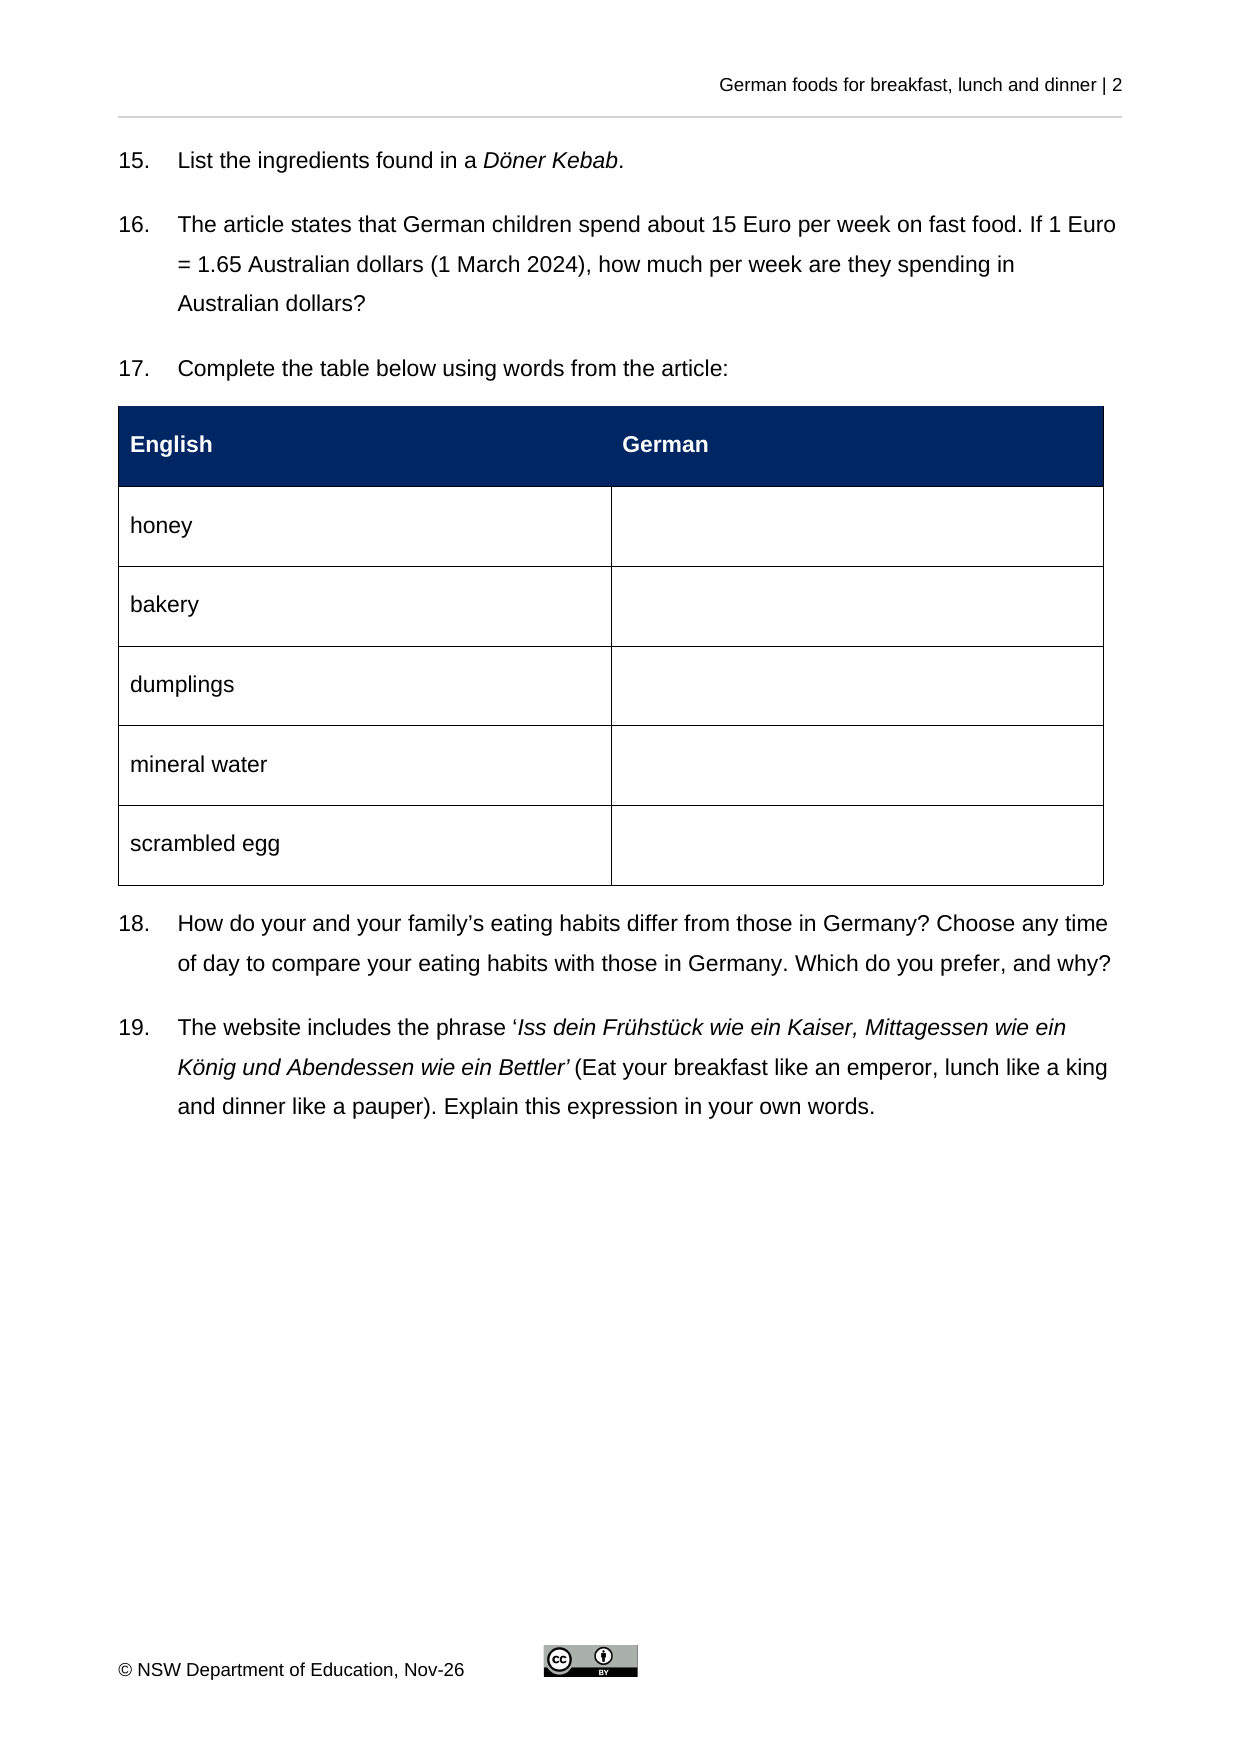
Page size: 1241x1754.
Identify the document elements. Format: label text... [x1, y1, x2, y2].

table_cell [612, 726, 1103, 805]
table_cell dumplings [119, 647, 611, 725]
table_cell honey [119, 487, 611, 566]
table_header German [611, 406, 1103, 486]
table_cell [612, 806, 1103, 884]
list Complete the table below using words from the article: [118, 354, 1122, 381]
table_cell [612, 647, 1103, 725]
list List the ingredients found in a Döner Kebab. [118, 147, 1122, 173]
table_cell [612, 567, 1103, 646]
list The website includes the phrase ‘Iss dein Frühstück wie ein Kaiser, Mittagessen wie ein König und Abendessen wie ein Bettler’ (Eat your breakfast like an emperor, lunch like a king and dinner like a pauper). Explain this expression in your own words. [118, 1014, 1122, 1119]
table_cell mineral water [119, 726, 611, 805]
table_cell scrambled egg [119, 806, 611, 884]
picture [543, 1645, 638, 1677]
list How do your and your family’s eating habits differ from those in Germany? Choose any time of day to compare your eating habits with those in Germany. Which do you prefer, and why? [118, 910, 1122, 976]
table_header English [119, 406, 611, 486]
list The article states that German children spend about 15 Euro per week on fast food. If 1 Euro = 1.65 Australian dollars (1 March 2024), how much per week are they spending in Australian dollars? [118, 211, 1122, 316]
table_cell bakery [119, 567, 611, 646]
table_cell [612, 487, 1103, 566]
